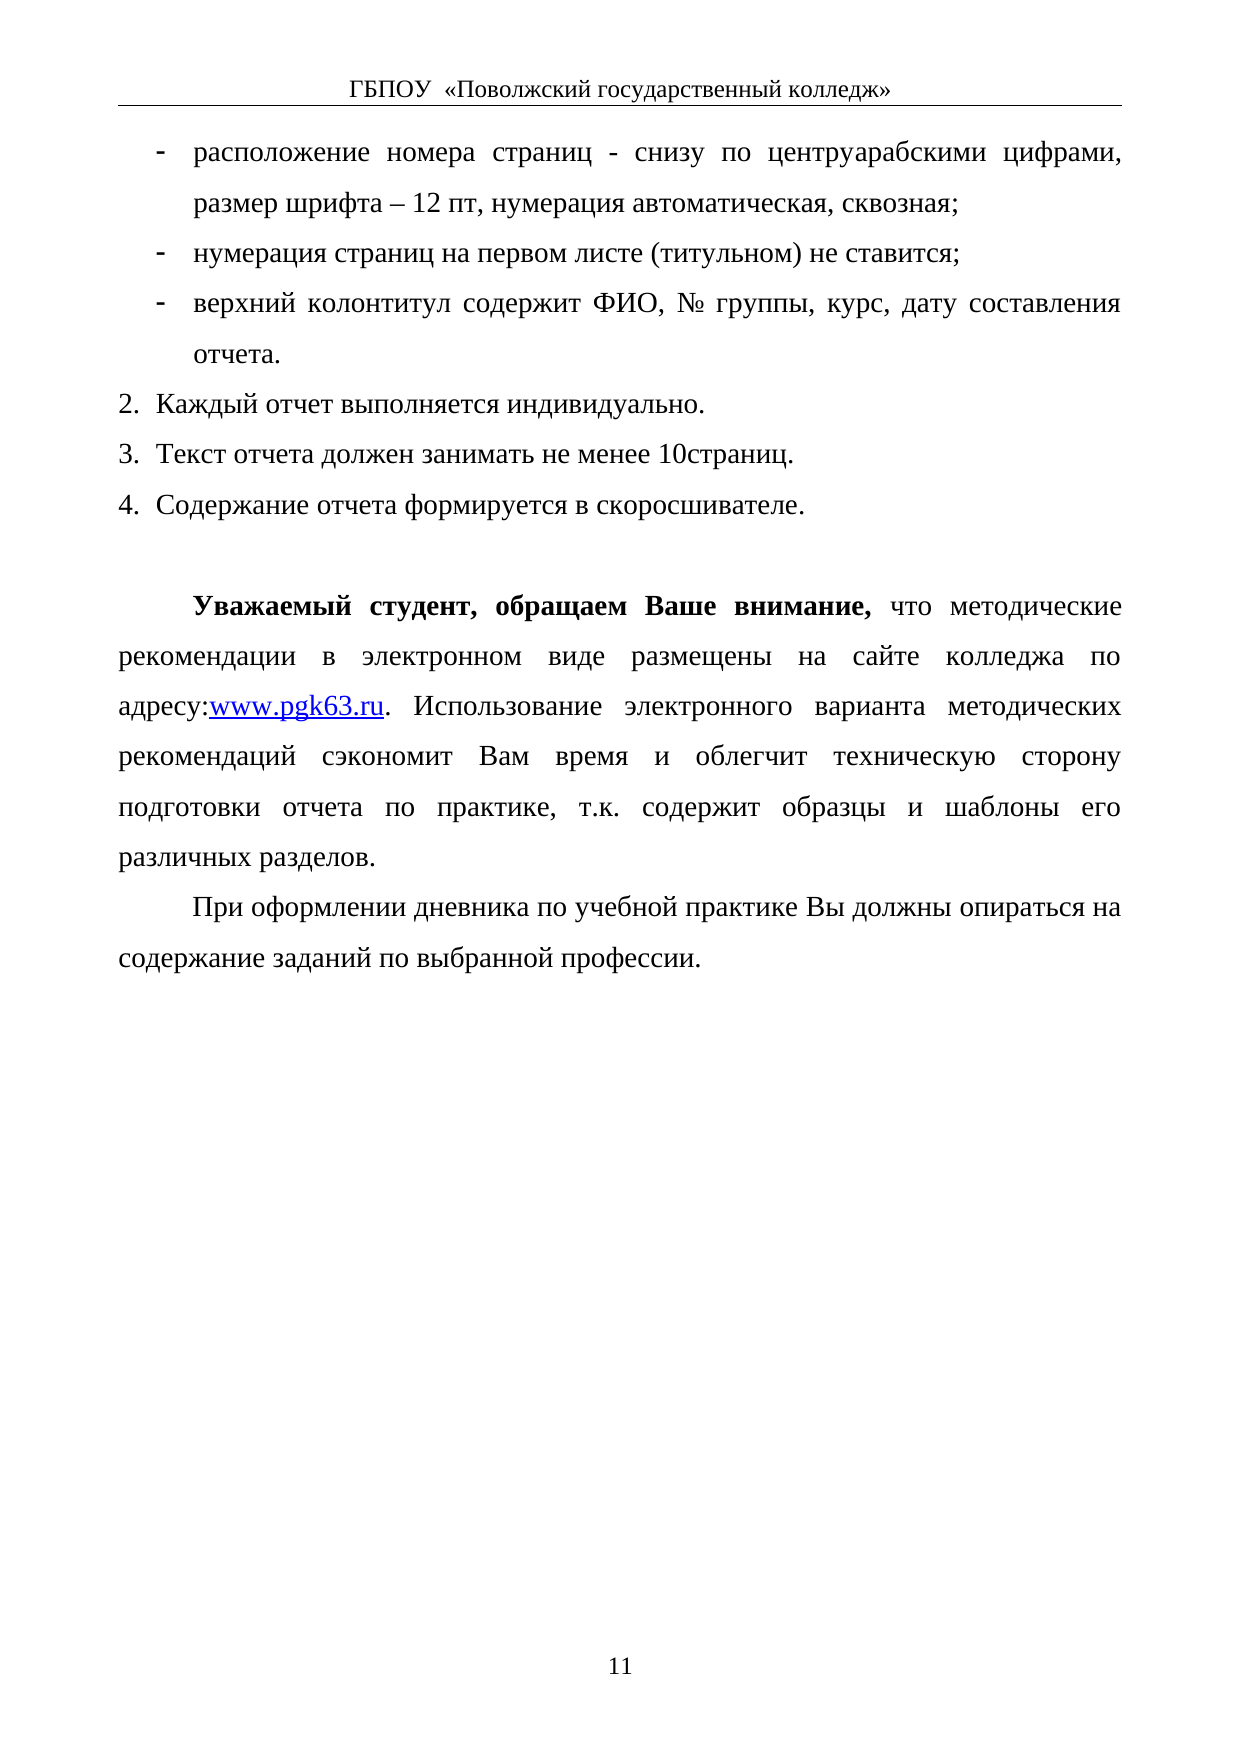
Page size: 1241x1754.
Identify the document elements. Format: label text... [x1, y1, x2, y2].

list Содержание отчета формируется в скоросшивателе. [118, 487, 1122, 521]
text При оформлении дневника по учебной практике Вы должны опираться на содержание заданий по выбранной профессии. [118, 889, 1122, 973]
list Текст отчета должен занимать не менее 10страниц. [118, 437, 1122, 470]
list нумерация страниц на первом листе (титульном) не ставится; [156, 235, 1122, 269]
list верхний колонтитул содержит ФИО, № группы, курс, дату составления отчета. [156, 286, 1122, 369]
list Каждый отчет выполняется индивидуально. [118, 386, 1122, 420]
list расположение номера страниц - снизу по центруарабскими цифрами, размер шрифта – 12 пт, нумерация автоматическая, сквозная; [156, 134, 1122, 218]
text Уважаемый студент, обращаем Ваше внимание, что методические рекомендации в электронном виде размещены на сайте колледжа по адресу:www.pgk63.ru. Использование электронного варианта методических рекомендаций сэкономит Вам время и облегчит техническую сторону подготовки отчета по практике, т.к. содержит образцы и шаблоны его различных разделов. [118, 588, 1122, 873]
